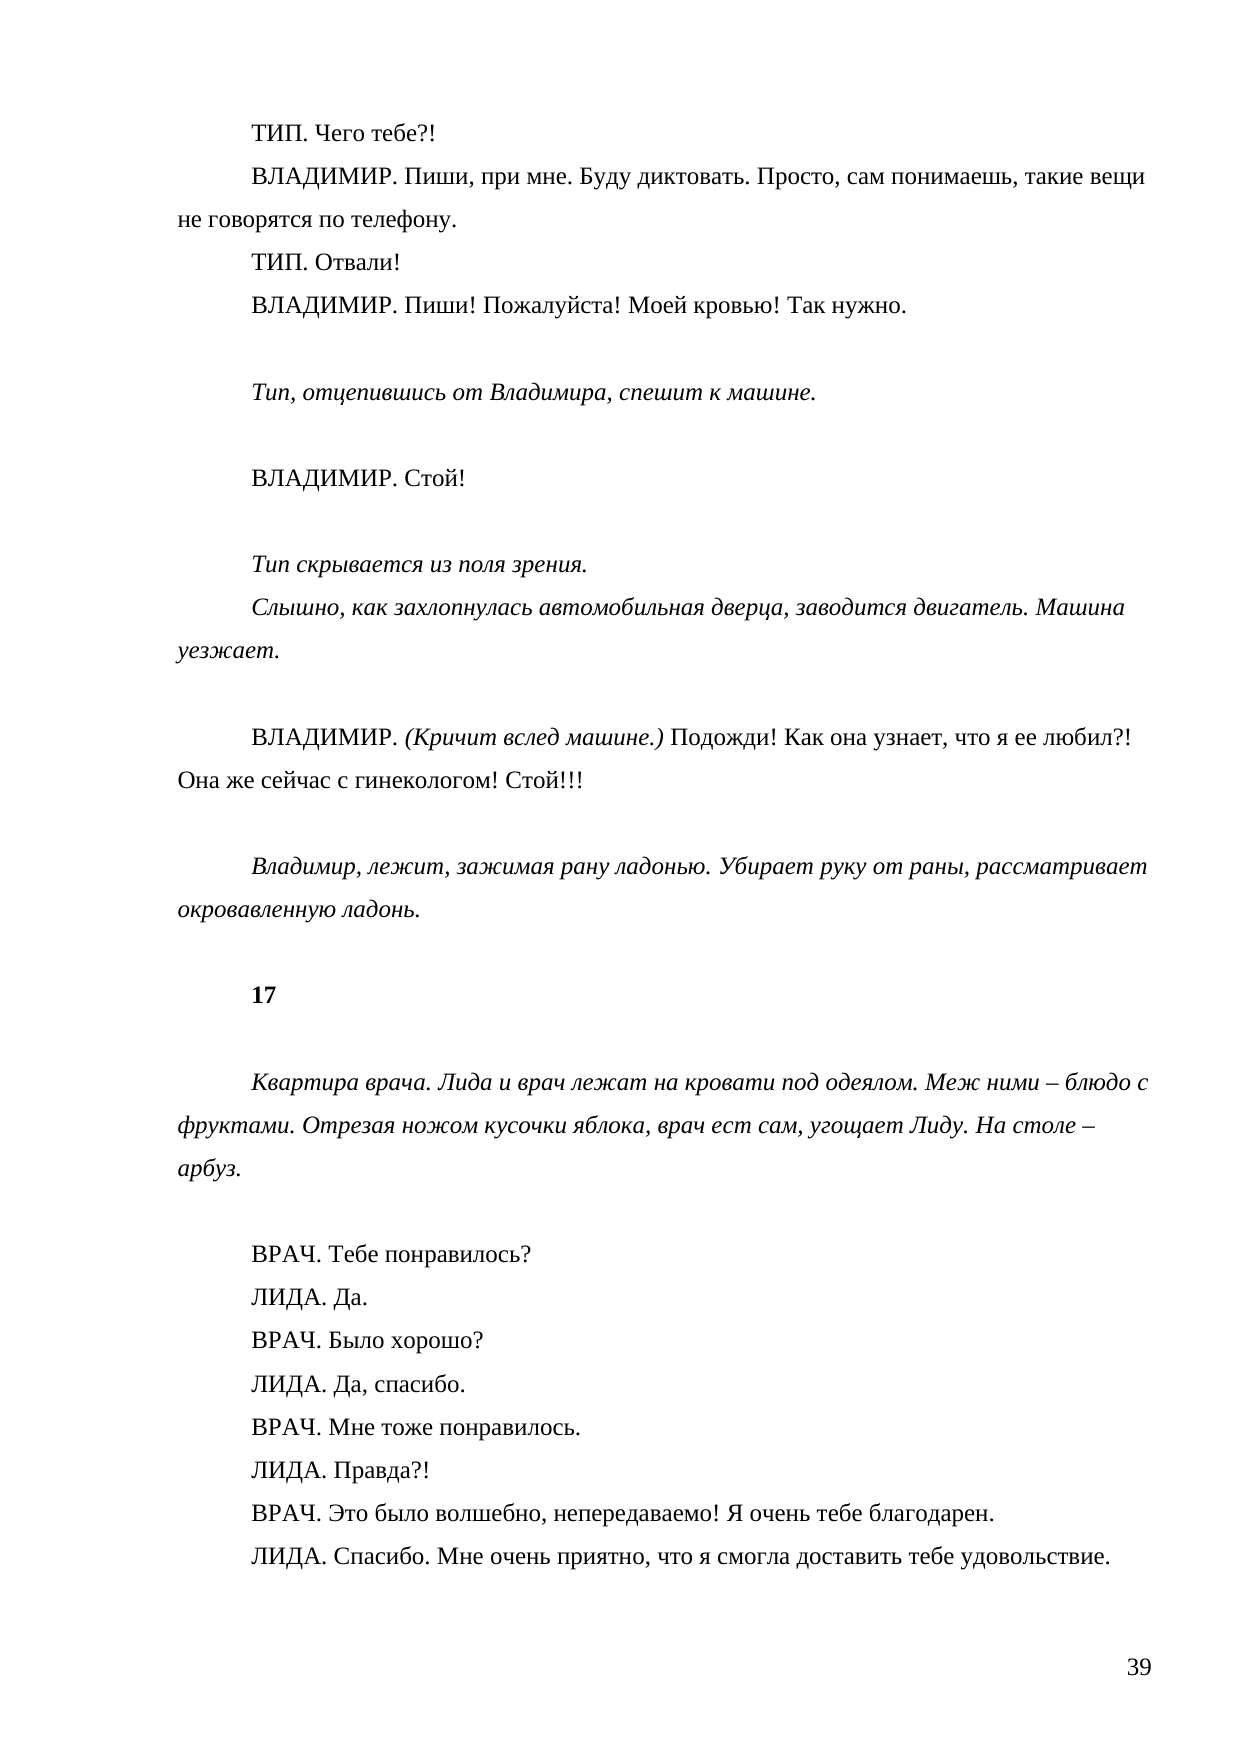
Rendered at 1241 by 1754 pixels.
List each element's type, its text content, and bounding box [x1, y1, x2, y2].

text ВРАЧ. Тебе понравилось? [177, 1239, 1152, 1268]
text Владимир, лежит, зажимая рану ладонью. Убирает руку от раны, рассматривает окровавленную ладонь. [177, 851, 1152, 923]
text 17 [177, 981, 1152, 1009]
text Квартира врача. Лида и врач лежат на кровати под одеялом. Меж ними – блюдо с фруктами. Отрезая ножом кусочки яблока, врач ест сам, угощает Лиду. На столе – арбуз. [177, 1067, 1152, 1182]
text ВЛАДИМИР. Пиши, при мне. Буду диктовать. Просто, сам понимаешь, такие вещи не говорятся по телефону. [177, 161, 1152, 233]
text ЛИДА. Правда?! [177, 1455, 1152, 1484]
text Тип, отцепившись от Владимира, спешит к машине. [177, 377, 1152, 406]
text ВРАЧ. Было хорошо? [177, 1326, 1152, 1354]
text ТИП. Чего тебе?! [177, 118, 1152, 147]
text Слышно, как захлопнулась автомобильная дверца, заводится двигатель. Машина уезжает. [177, 592, 1152, 664]
text ЛИДА. Да, спасибо. [177, 1369, 1152, 1397]
text ВЛАДИМИР. (Кричит вслед машине.) Подожди! Как она узнает, что я ее любил?! Она же сейчас с гинекологом! Стой!!! [177, 722, 1152, 794]
text Тип скрывается из поля зрения. [177, 549, 1152, 578]
text ВРАЧ. Это было волшебно, непередаваемо! Я очень тебе благодарен. [177, 1498, 1152, 1527]
text ТИП. Отвали! [177, 247, 1152, 276]
text ЛИДА. Да. [177, 1282, 1152, 1311]
text ВЛАДИМИР. Пиши! Пожалуйста! Моей кровью! Так нужно. [177, 291, 1152, 319]
text ВЛАДИМИР. Стой! [177, 463, 1152, 492]
text ВРАЧ. Мне тоже понравилось. [177, 1412, 1152, 1441]
text ЛИДА. Спасибо. Мне очень приятно, что я смогла доставить тебе удовольствие. [177, 1541, 1152, 1570]
